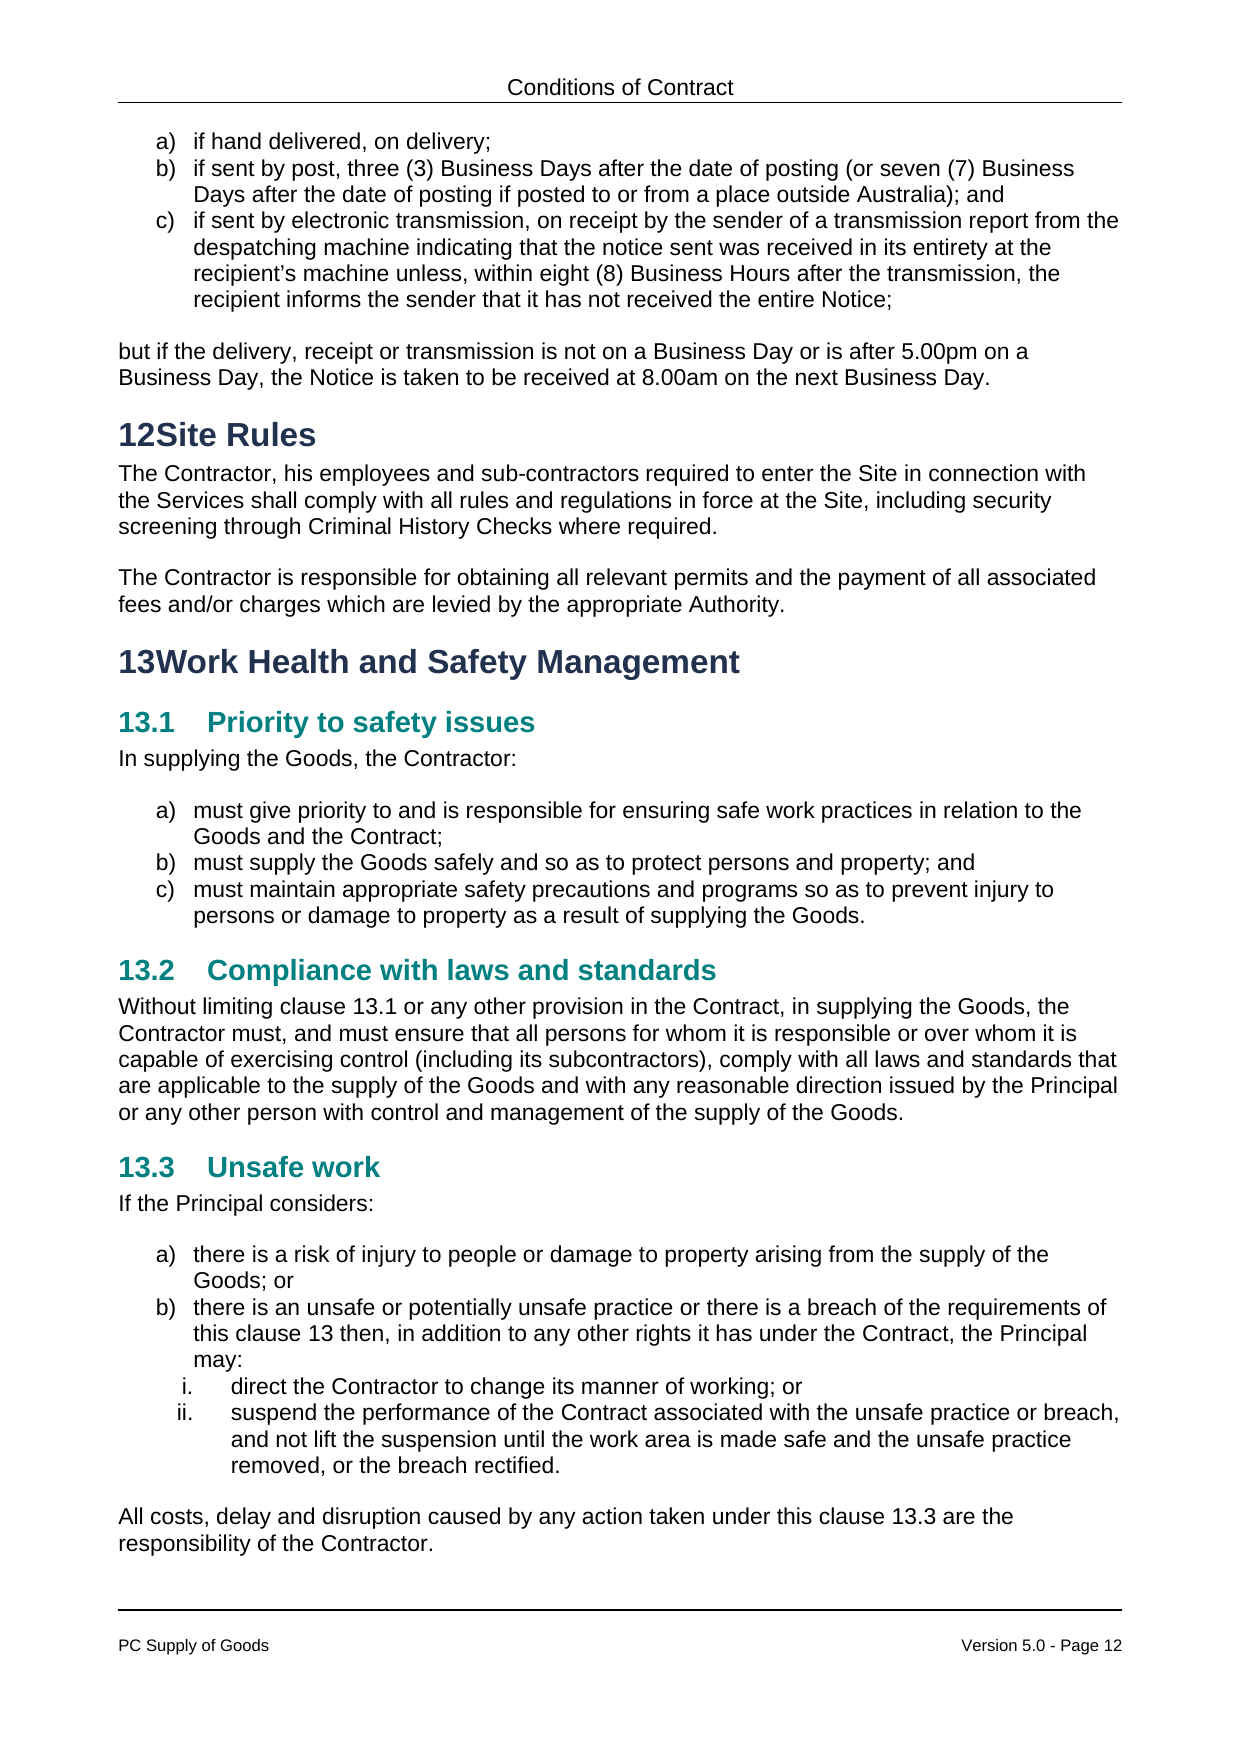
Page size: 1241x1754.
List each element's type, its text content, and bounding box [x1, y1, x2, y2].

text The Contractor, his employees and sub-contractors required to enter the Site in connection with the Services shall comply with all rules and regulations in force at the Site, including security screening through Criminal History Checks where required. [118, 460, 1122, 539]
subtitle Site Rules [118, 416, 1122, 454]
list must give priority to and is responsible for ensuring safe work practices in relation to the Goods and the Contract; [156, 797, 1122, 849]
text In supplying the Goods, the Contractor: [118, 745, 1122, 772]
list direct the Contractor to change its manner of working; or [193, 1373, 1122, 1399]
list there is an unsafe or potentially unsafe practice or there is a breach of the requirements of this clause 13 then, in addition to any other rights it has under the Contract, the Principal may: [156, 1294, 1122, 1373]
list if sent by post, three (3) Business Days after the date of posting (or seven (7) Business Days after the date of posting if posted to or from a place outside Australia); and [156, 155, 1122, 207]
subtitle Work Health and Safety Management [118, 642, 1122, 680]
text All costs, delay and disruption caused by any action taken under this clause 13.3 are the responsibility of the Contractor. [118, 1503, 1122, 1556]
text Without limiting clause 13.1 or any other provision in the Contract, in supplying the Goods, the Contractor must, and must ensure that all persons for whom it is responsible or over whom it is capable of exercising control (including its subcontractors), comply with all laws and standards that are applicable to the supply of the Goods and with any reasonable direction issued by the Principal or any other person with control and management of the supply of the Goods. [118, 993, 1122, 1125]
list if hand delivered, on delivery; [156, 128, 1122, 155]
list if sent by electronic transmission, on receipt by the sender of a transmission report from the despatching machine indicating that the notice sent was received in its entirety at the recipient’s machine unless, within eight (8) Business Hours after the transmission, the recipient informs the sender that it has not received the entire Notice; [156, 207, 1122, 313]
list there is a risk of injury to people or damage to property arising from the supply of the Goods; or [156, 1241, 1122, 1294]
list must supply the Goods safely and so as to protect persons and property; and [156, 849, 1122, 876]
list must maintain appropriate safety precautions and programs so as to prevent injury to persons or damage to property as a result of supplying the Goods. [156, 876, 1122, 928]
subtitle Unsafe work [118, 1150, 1122, 1183]
subtitle Compliance with laws and standards [118, 953, 1122, 987]
text The Contractor is responsible for obtaining all relevant permits and the payment of all associated fees and/or charges which are levied by the appropriate Authority. [118, 564, 1122, 617]
text but if the delivery, receipt or transmission is not on a Business Day or is after 5.00pm on a Business Day, the Notice is taken to be received at 8.00am on the next Business Day. [118, 338, 1122, 391]
list suspend the performance of the Contract associated with the unsafe practice or breach, and not lift the suspension until the work area is made safe and the unsafe practice removed, or the breach rectified. [193, 1399, 1122, 1478]
text If the Principal considers: [118, 1190, 1122, 1216]
subtitle Priority to safety issues [118, 705, 1122, 739]
